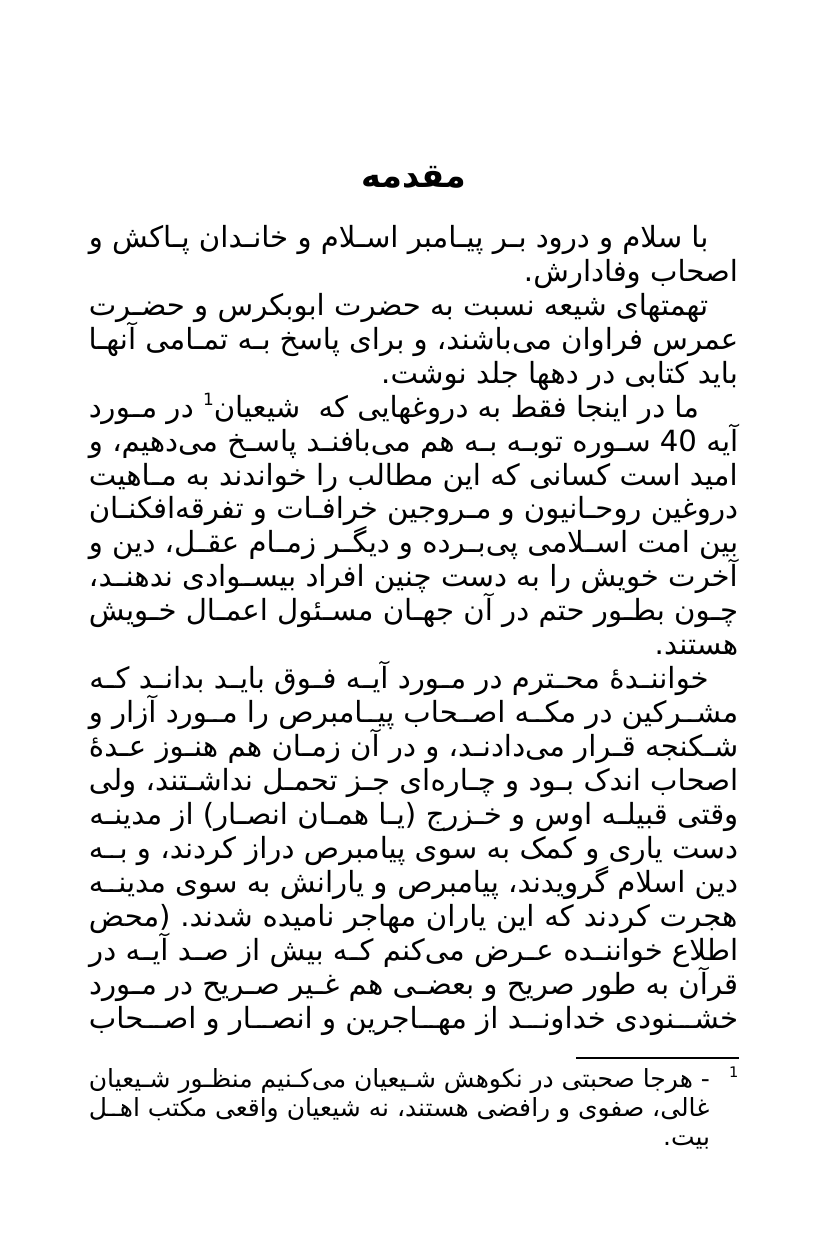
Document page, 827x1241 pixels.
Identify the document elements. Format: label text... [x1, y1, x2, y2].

text مقدمه [89, 156, 738, 195]
text تهمتهای شیعه نسبت به حضرت ابوبکرس و حضرت عمرس فراوان می‌باشند، و برای پاسخ به تمامی آنها باید کتابی در دهها جلد نوشت. [89, 288, 738, 390]
text ما در اینجا فقط به دروغهایی که شیعیان در مورد آیه 40 سوره توبه به هم می‌بافند پاسخ می‌دهیم، و امید است کسانی که این مطالب را خواندند به ماهیت دروغین روحانیون و مروجین خرافات و تفرقه‌افکنان بین امت اسلامی پی‌برده و دیگر زمام عقل، دین و آخرت خویش را به دست چنین افراد بیسوادی ندهند، چون بطور حتم در آن جهان مسئول اعمال خویش هستند. [89, 390, 738, 662]
text با سلام و درود بر پیامبر اسلام و خاندان پاکش و اصحاب وفادارش. [89, 220, 738, 288]
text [89, 662, 738, 1035]
